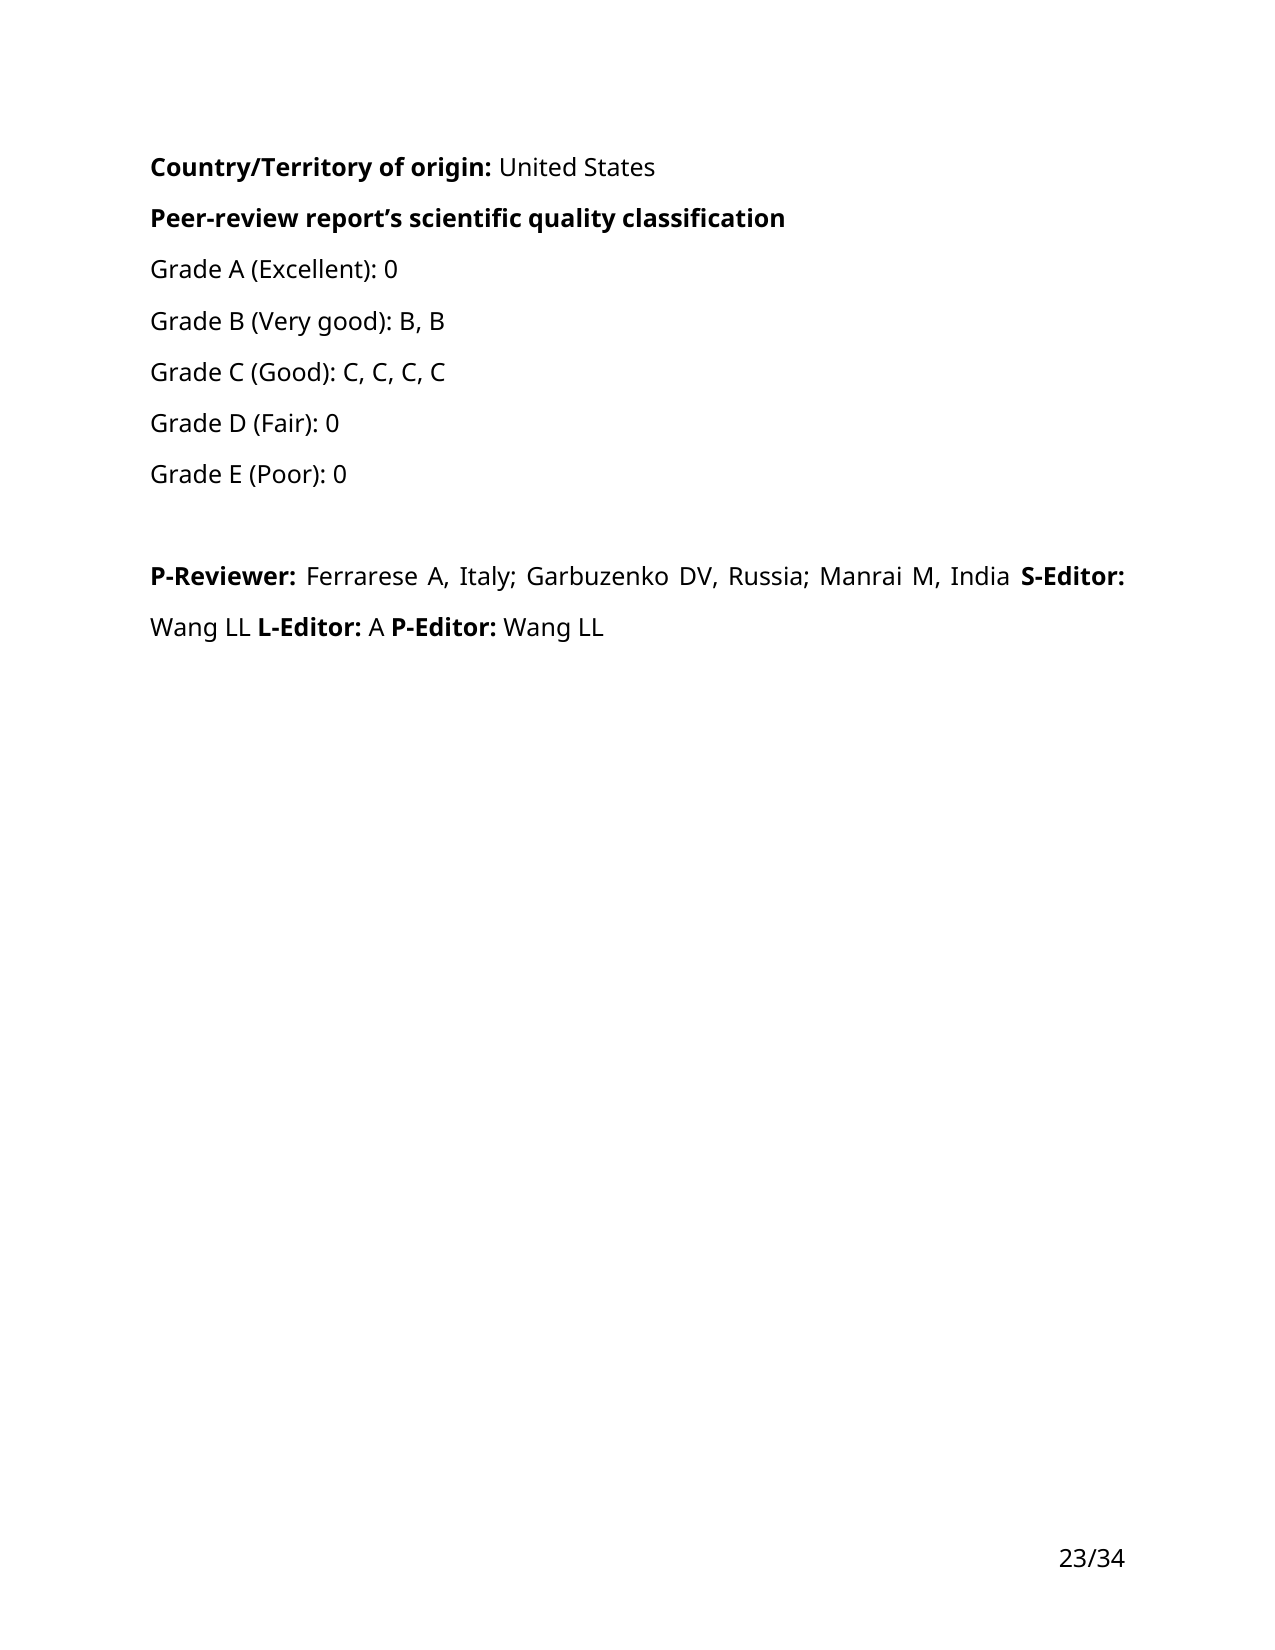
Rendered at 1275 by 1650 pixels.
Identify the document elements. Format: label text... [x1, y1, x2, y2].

text Peer-review report’s scientific quality classification [150, 201, 1125, 235]
text Grade D (Fair): 0 [150, 405, 1125, 439]
text Grade C (Good): C, C, C, C [150, 354, 1125, 388]
text Grade B (Very good): B, B [150, 303, 1125, 337]
text Grade E (Poor): 0 [150, 456, 1125, 490]
text P-Reviewer: Ferrarese A, Italy; Garbuzenko DV, Russia; Manrai M, India S-Editor: Wang LL L-Editor: A P-Editor: Wang LL [150, 558, 1125, 643]
text Grade A (Excellent): 0 [150, 252, 1125, 286]
text Country/Territory of origin: United States [150, 150, 1125, 184]
